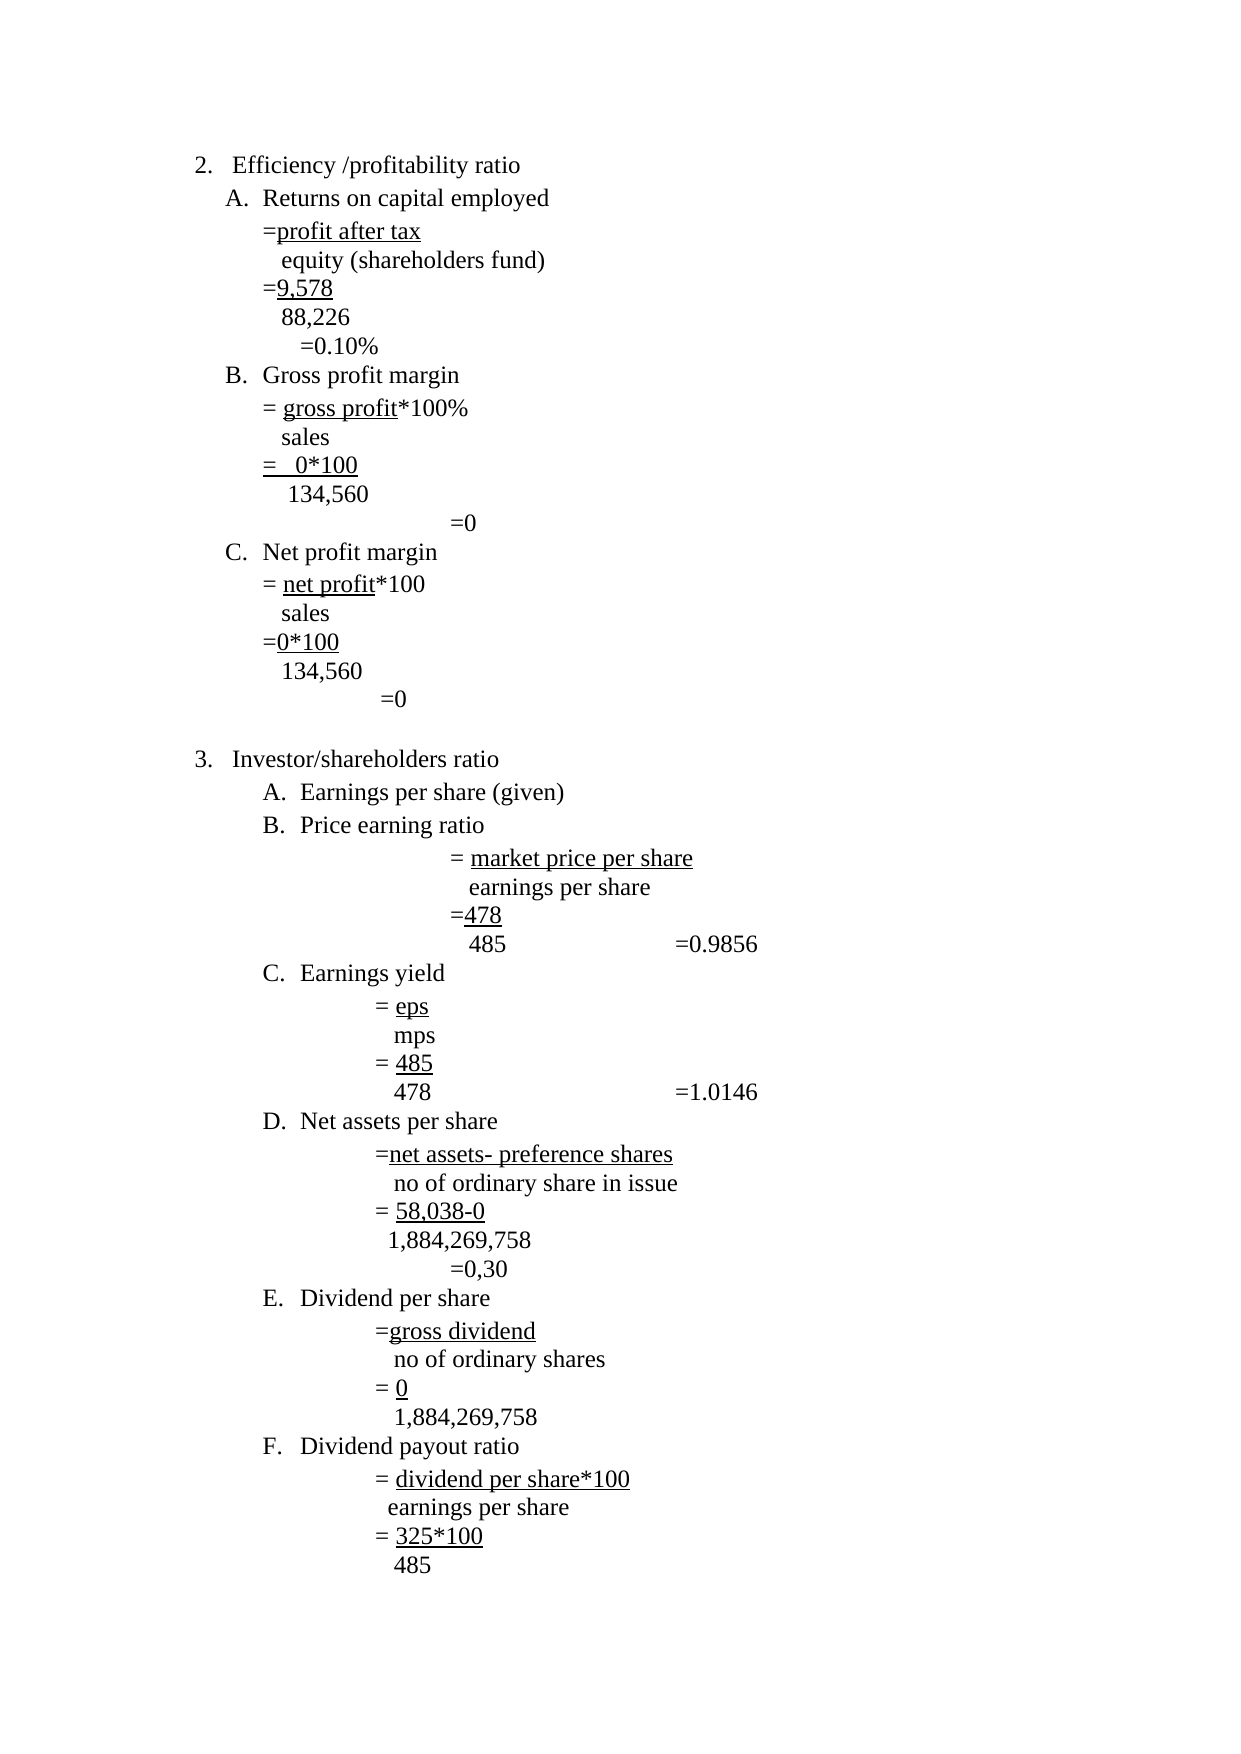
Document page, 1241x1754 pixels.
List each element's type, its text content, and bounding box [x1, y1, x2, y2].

list = gross profit*100% [262, 393, 1090, 422]
list Earnings per share (given) [262, 777, 1090, 806]
list Dividend per share [262, 1283, 1090, 1311]
list =0.10% [262, 331, 1090, 360]
list =gross dividend [375, 1316, 1090, 1344]
list = 0 [375, 1373, 1090, 1402]
list earnings per share [375, 1492, 1090, 1521]
list = 58,038-0 [375, 1196, 1090, 1225]
list 478 =1.0146 [375, 1077, 1090, 1106]
list Efficiency /profitability ratio [194, 150, 1090, 179]
list Investor/shareholders ratio [194, 744, 1090, 773]
list =9,578 [262, 273, 1090, 302]
list = 0*100 [262, 450, 1090, 479]
list = market price per share [450, 843, 1090, 872]
list = 485 [375, 1048, 1090, 1077]
list 134,560 [262, 479, 1090, 508]
list Returns on capital employed [225, 183, 1090, 212]
list 88,226 [262, 302, 1090, 331]
list Price earning ratio [262, 810, 1090, 839]
list earnings per share [450, 872, 1090, 900]
list 485 =0.9856 [450, 929, 1090, 958]
list = dividend per share*100 [375, 1464, 1090, 1492]
list sales [262, 422, 1090, 450]
list no of ordinary share in issue [375, 1168, 1090, 1196]
list =0 [262, 508, 1090, 537]
list mps [375, 1020, 1090, 1048]
list =net assets- preference shares [375, 1139, 1090, 1168]
list =0 [262, 684, 1090, 713]
list 485 [375, 1550, 1090, 1579]
list =478 [450, 900, 1090, 929]
list Gross profit margin [225, 360, 1090, 388]
list equity (shareholders fund) [262, 245, 1090, 273]
list = eps [375, 991, 1090, 1020]
list = net profit*100 [262, 569, 1090, 598]
list Dividend payout ratio [262, 1431, 1090, 1459]
list = 325*100 [375, 1521, 1090, 1550]
list 134,560 [262, 656, 1090, 684]
list no of ordinary shares [375, 1344, 1090, 1373]
list Earnings yield [262, 958, 1090, 987]
list Net profit margin [225, 537, 1090, 565]
list Net assets per share [262, 1106, 1090, 1135]
list =profit after tax [262, 216, 1090, 245]
list 1,884,269,758 [375, 1402, 1090, 1431]
list =0,30 [375, 1254, 1090, 1283]
list =0*100 [262, 627, 1090, 656]
list sales [262, 598, 1090, 627]
list 1,884,269,758 [375, 1225, 1090, 1254]
